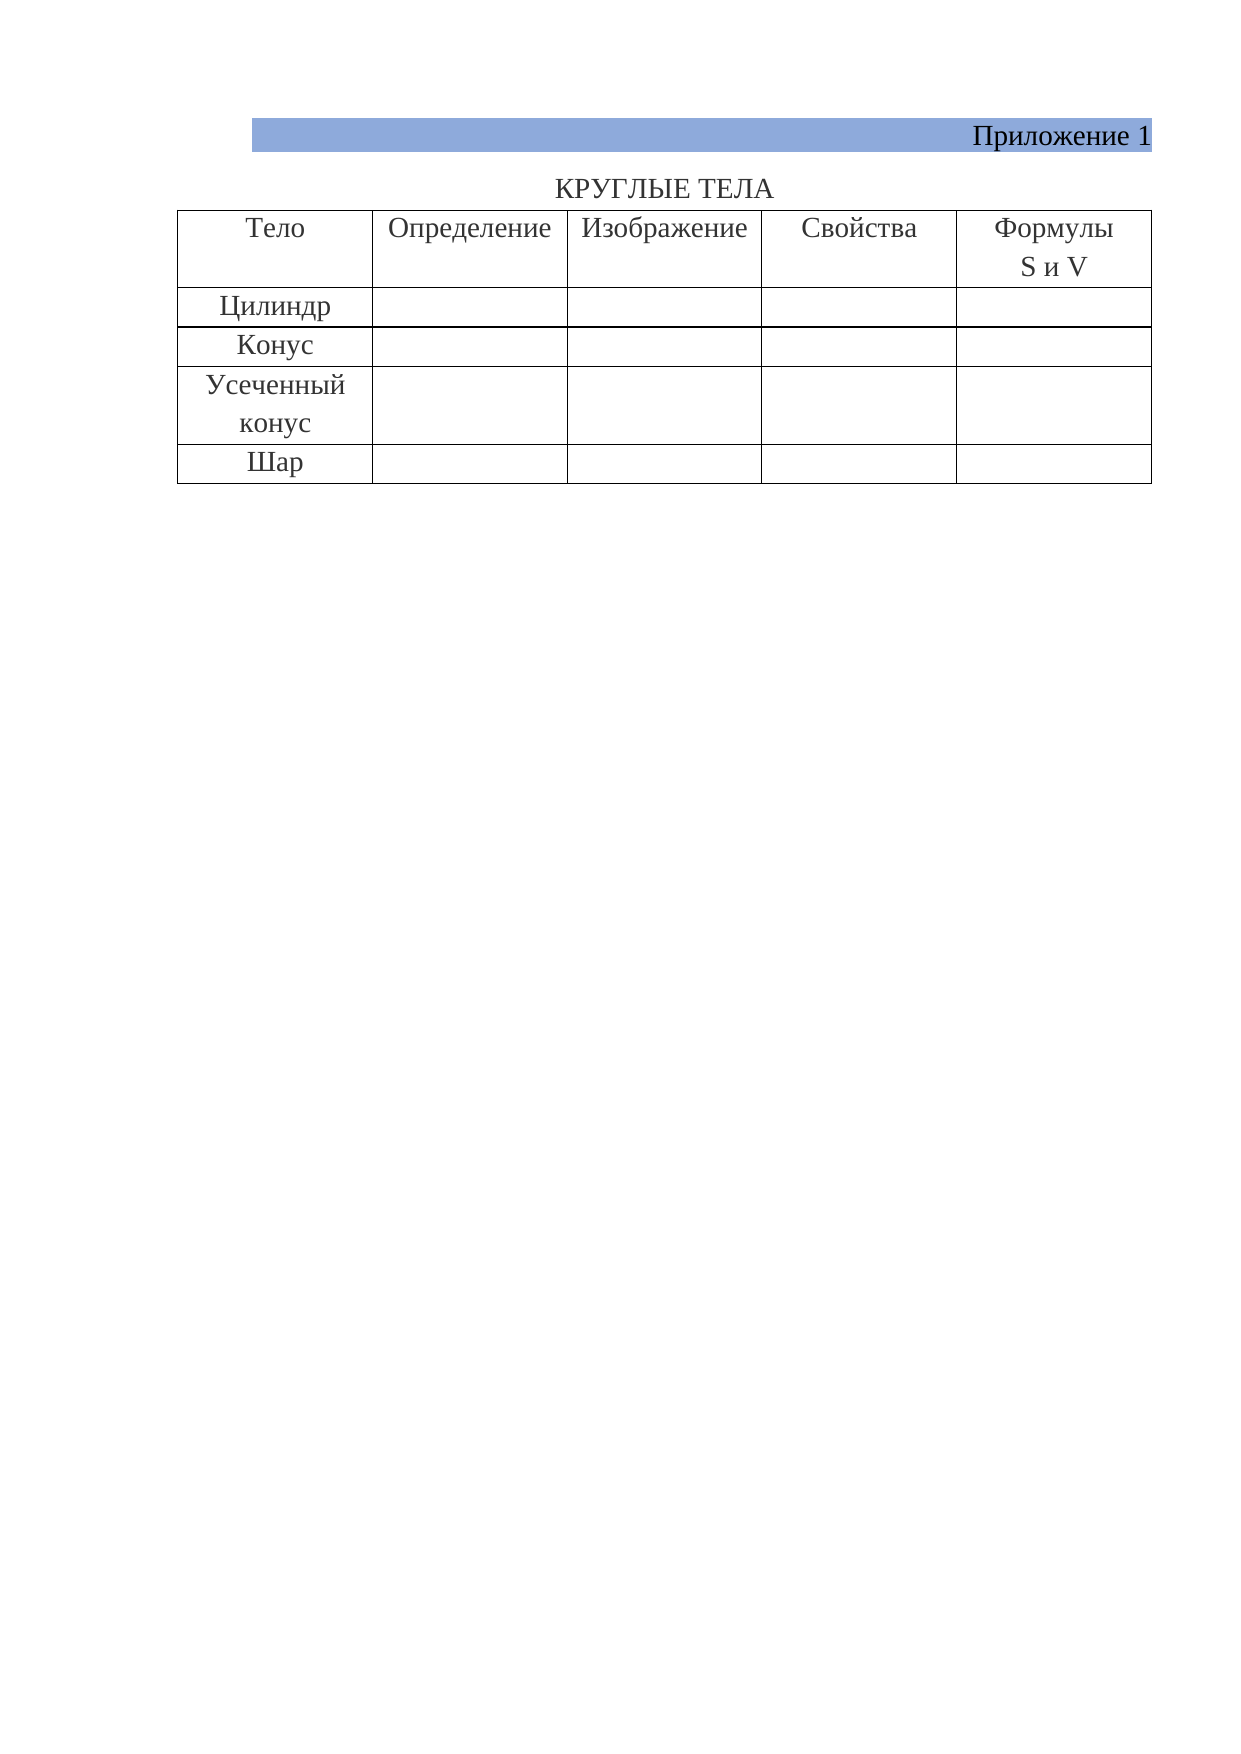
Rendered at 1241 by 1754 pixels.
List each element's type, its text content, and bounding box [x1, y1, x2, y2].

table_header Тело [178, 211, 372, 287]
table_header Изображение [568, 211, 761, 287]
table_cell [957, 367, 1151, 443]
table_header Свойства [762, 211, 956, 287]
table_cell [373, 328, 567, 366]
table_cell [762, 367, 956, 443]
table_cell [373, 445, 567, 483]
table_cell [957, 445, 1151, 483]
table_cell Шар [178, 445, 372, 483]
table_cell [957, 288, 1151, 326]
table_cell [568, 288, 761, 326]
table_cell Усеченный конус [178, 367, 372, 443]
table_cell [762, 445, 956, 483]
table_cell [373, 288, 567, 326]
table_cell [957, 328, 1151, 366]
table_cell Конус [178, 328, 372, 366]
table_cell Цилиндр [178, 288, 372, 326]
table_cell [568, 367, 761, 443]
table_cell [568, 445, 761, 483]
table_cell [762, 328, 956, 366]
table_cell [568, 328, 761, 366]
table_cell [373, 367, 567, 443]
table_header Формулы S и V [957, 211, 1151, 287]
table_header Определение [373, 211, 567, 287]
list Приложение 1 [252, 118, 1152, 152]
text КРУГЛЫЕ ТЕЛА [177, 171, 1152, 204]
table_cell [762, 288, 956, 326]
